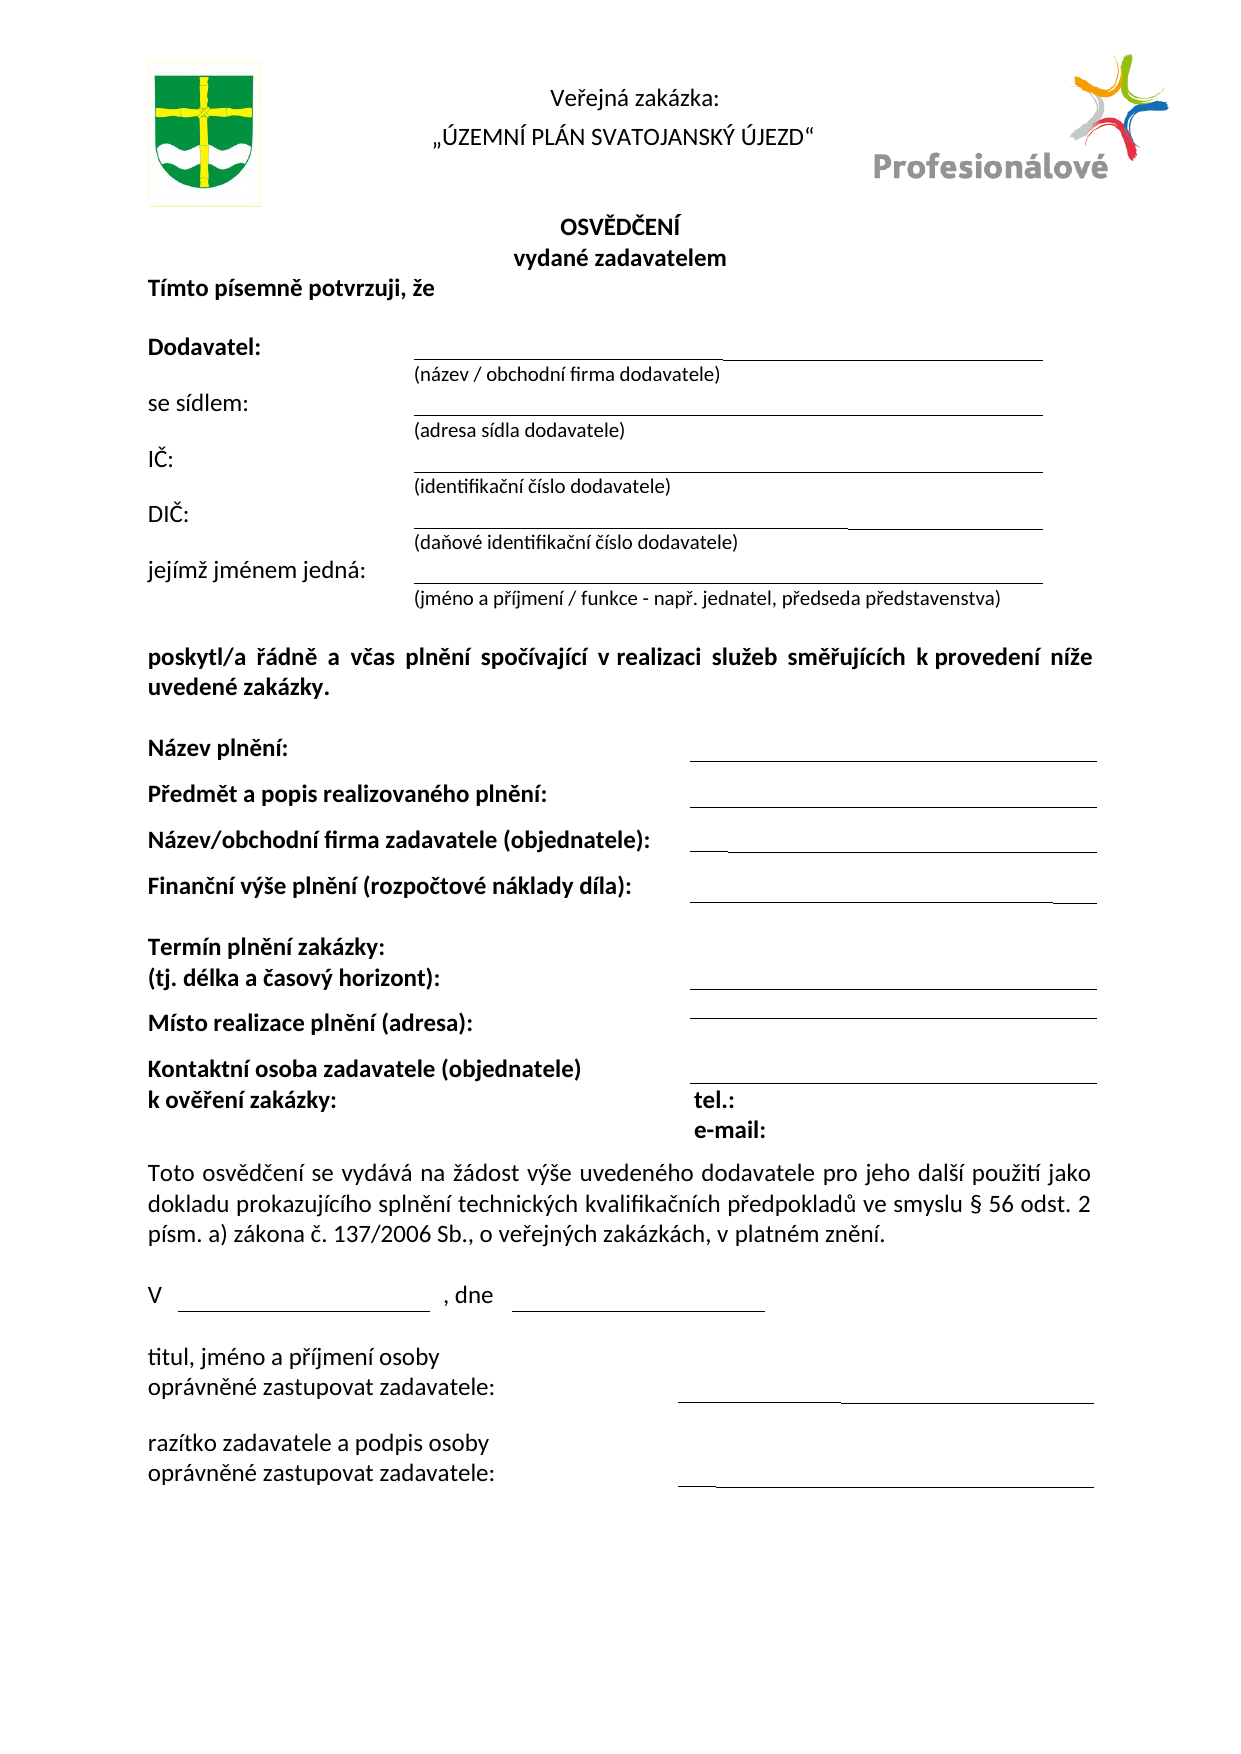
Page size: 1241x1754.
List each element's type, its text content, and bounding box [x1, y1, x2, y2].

text e-mail: [148, 1114, 1093, 1145]
text Předmět a popis realizovaného plnění: [148, 778, 1093, 809]
text Dodavatel: [148, 331, 1093, 361]
text IČ: [148, 443, 1093, 473]
picture [148, 61, 261, 207]
text (název / obchodní firma dodavatele) [148, 361, 1093, 387]
text Název/obchodní firma zadavatele (objednatele): [148, 824, 1093, 855]
text Termín plnění zakázky: [148, 931, 1093, 962]
text razítko zadavatele a podpis osoby [148, 1427, 1093, 1457]
text Finanční výše plnění (rozpočtové náklady díla): [148, 870, 1093, 901]
text Místo realizace plnění (adresa): [148, 1007, 1093, 1038]
picture [851, 37, 1185, 205]
text oprávněné zastupovat zadavatele: [148, 1457, 1093, 1488]
text Název plnění: [148, 733, 1093, 763]
text Tímto písemně potvrzuji, že [148, 272, 1093, 303]
text DIČ: [148, 499, 1093, 529]
text (tj. délka a časový horizont): [148, 962, 1093, 992]
text (identifikační číslo dodavatele) [148, 473, 1093, 499]
text k ověření zakázky: tel.: [148, 1084, 1093, 1114]
text poskytl/a řádně a včas plnění spočívající v realizaci služeb směřujících k provedení níže uvedené zakázky. [148, 641, 1093, 702]
text jejímž jménem jedná: [148, 554, 1093, 585]
text se sídlem: [148, 387, 1093, 417]
text vydané zadavatelem [148, 242, 1093, 272]
text Kontaktní osoba zadavatele (objednatele) [148, 1053, 1093, 1084]
text Toto osvědčení se vydává na žádost výše uvedeného dodavatele pro jeho další použití jako dokladu prokazujícího splnění technických kvalifikačních předpokladů ve smyslu § 56 odst. 2 písm. a) zákona č. 137/2006 Sb., o veřejných zakázkách, v platném znění. [148, 1158, 1093, 1249]
text (adresa sídla dodavatele) [148, 417, 1093, 443]
text V , dne [148, 1280, 1093, 1310]
text titul, jméno a příjmení osoby [148, 1341, 1093, 1371]
text (jméno a příjmení / funkce - např. jednatel, předseda představenstva) [148, 585, 1093, 611]
text OSVĚDČENÍ [148, 211, 1093, 242]
text (daňové identifikační číslo dodavatele) [148, 529, 1093, 554]
text oprávněné zastupovat zadavatele: [148, 1371, 1093, 1402]
